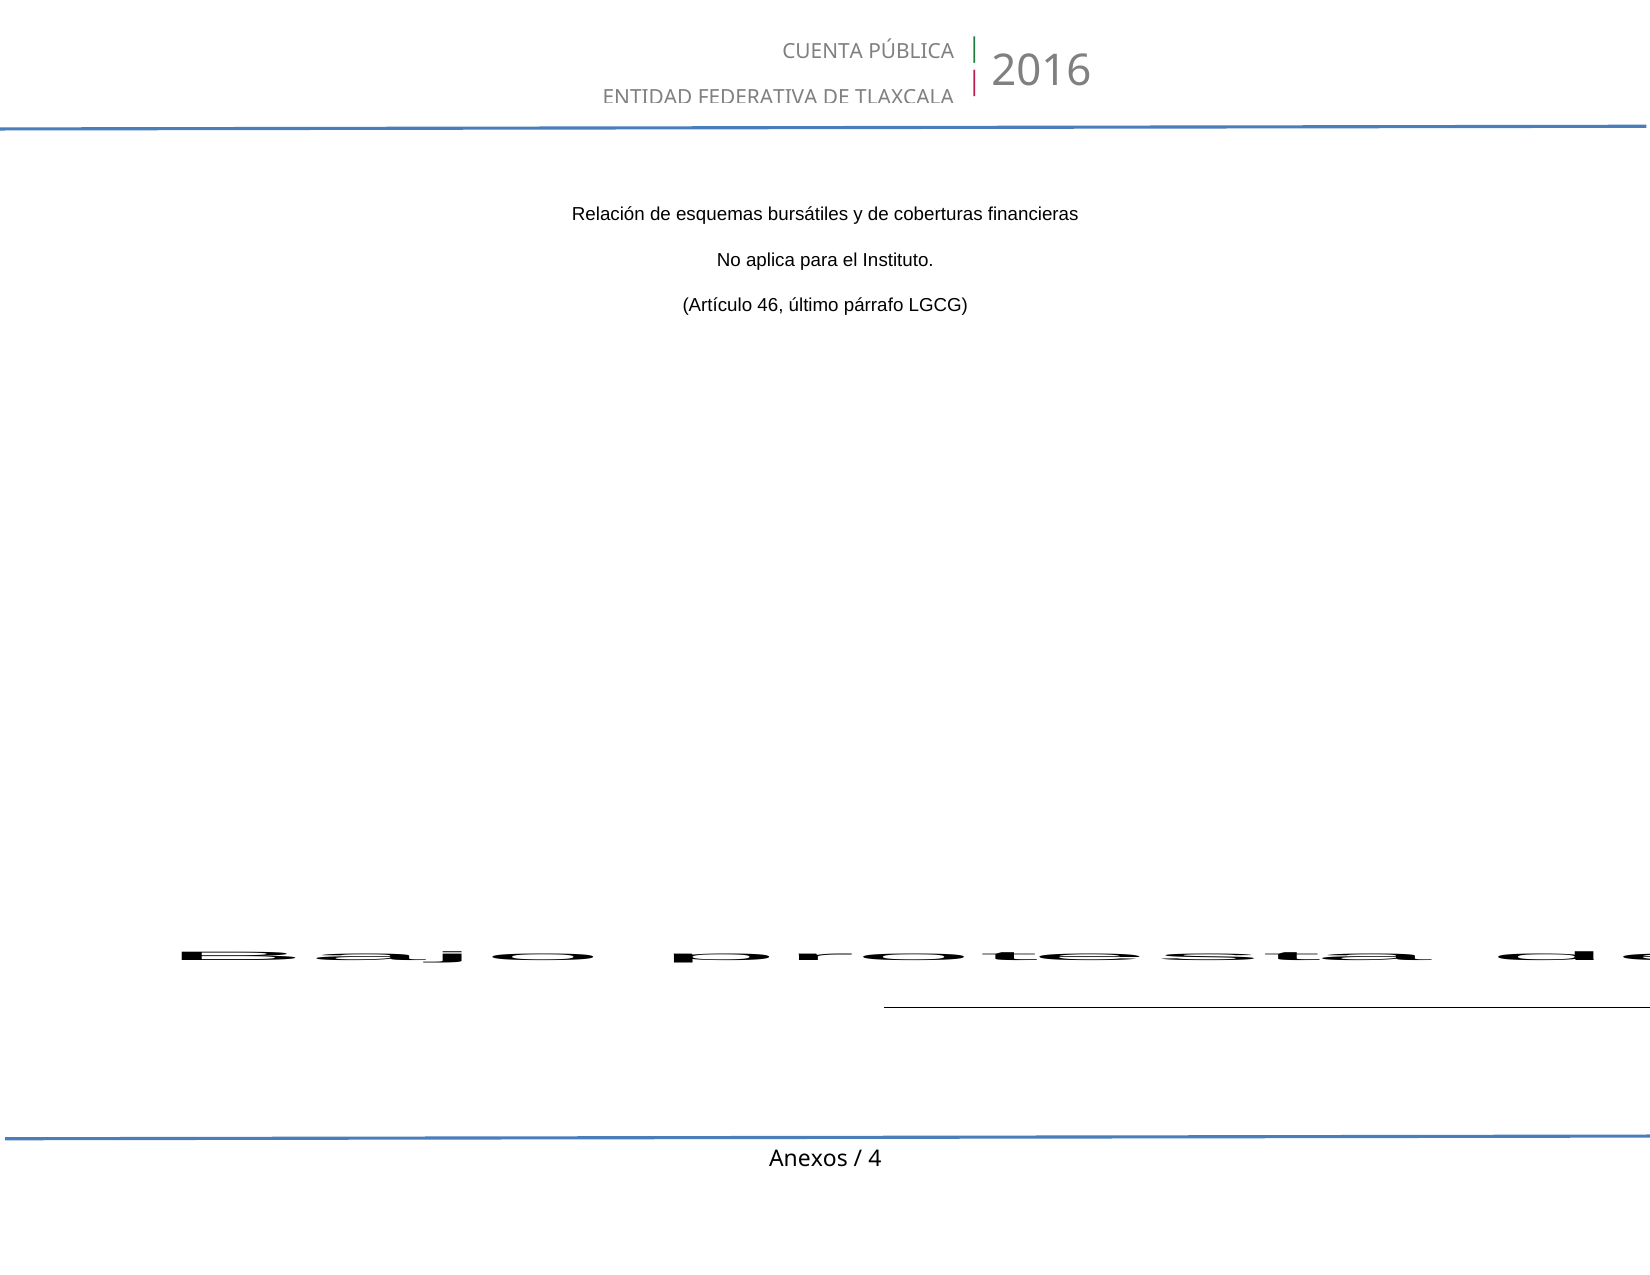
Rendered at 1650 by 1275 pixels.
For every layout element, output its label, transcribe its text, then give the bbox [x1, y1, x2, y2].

text No aplica para el Instituto. [112, 249, 1537, 270]
picture [968, 28, 985, 99]
text (Artículo 46, último párrafo LGCG) [112, 294, 1537, 316]
text Relación de esquemas bursátiles y de coberturas financieras [112, 203, 1537, 224]
